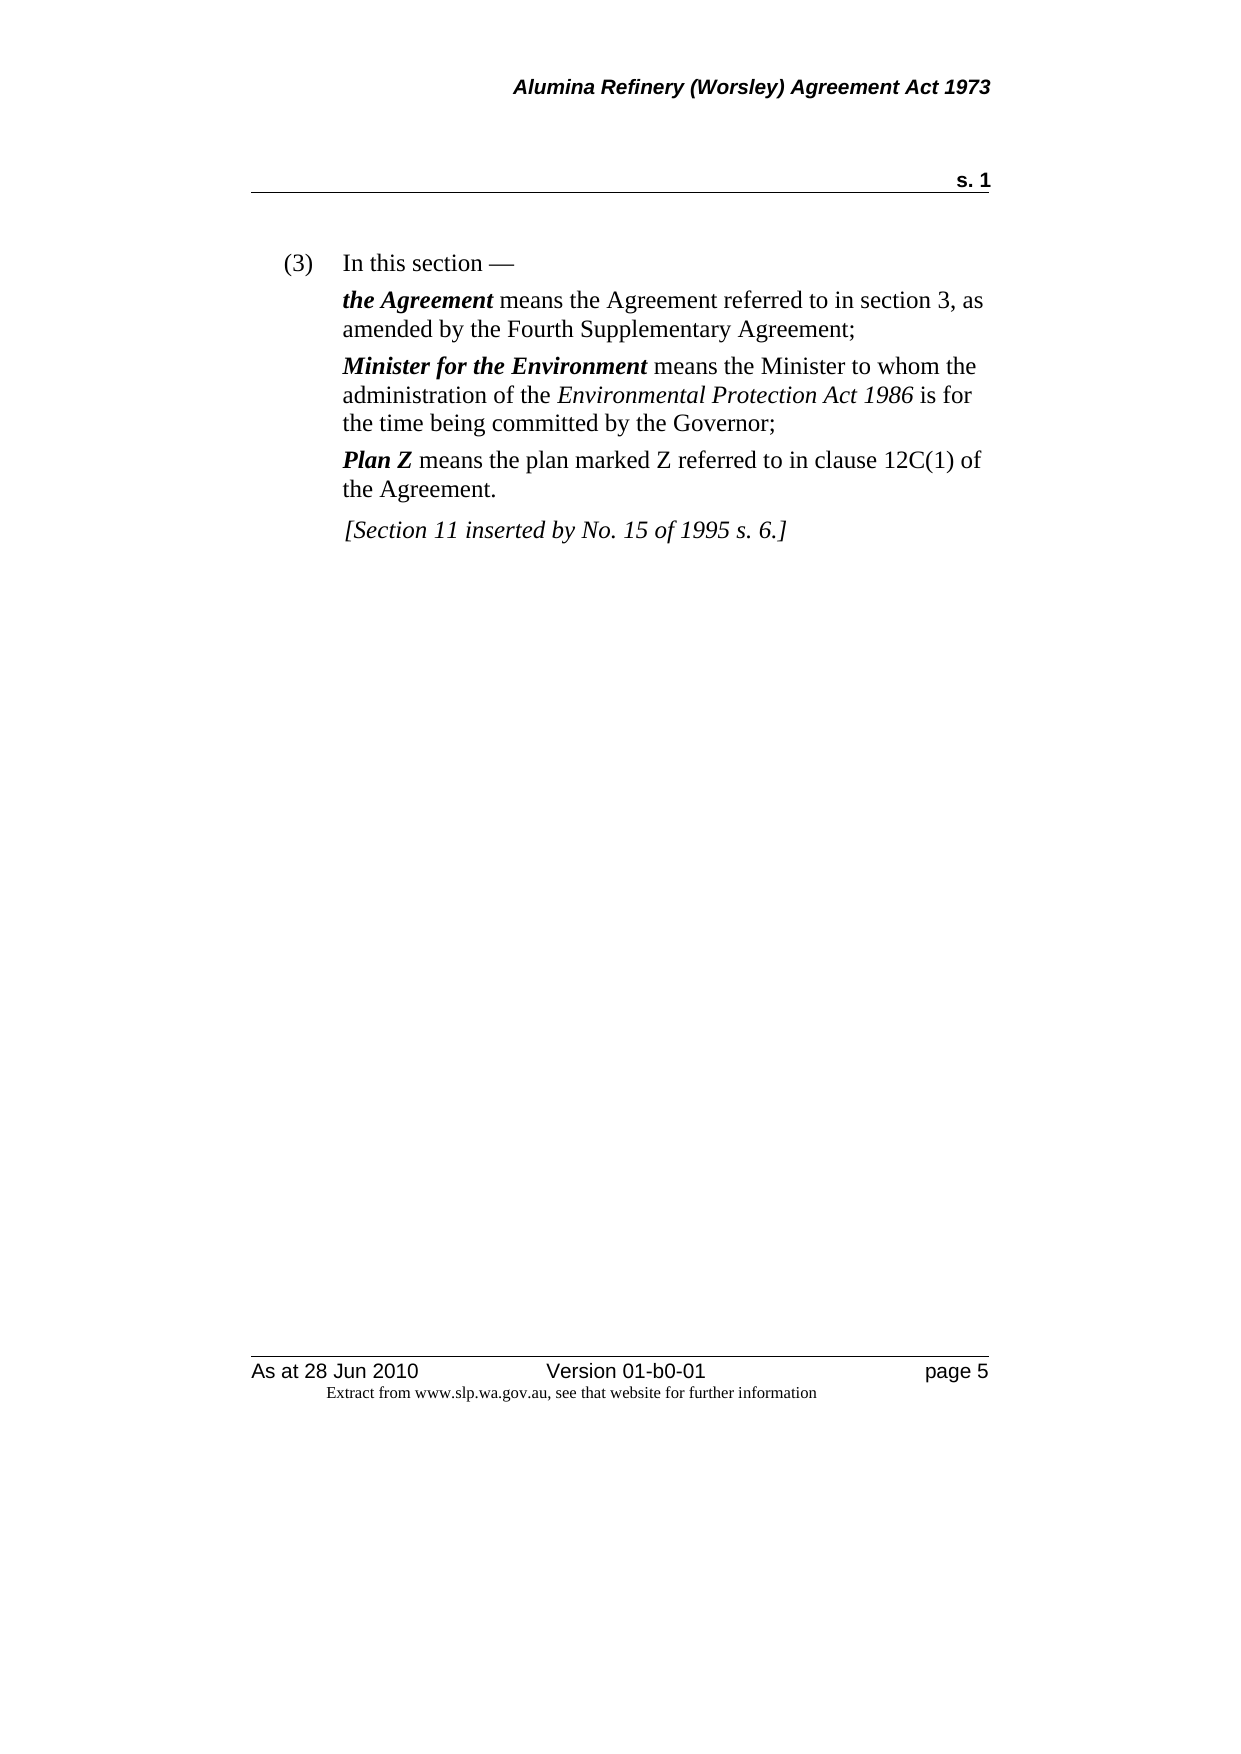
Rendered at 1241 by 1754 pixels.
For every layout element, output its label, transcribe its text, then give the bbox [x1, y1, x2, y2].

text [Section 11 inserted by No. 15 of 1995 s. 6.] [251, 516, 989, 544]
text Minister for the Environment means the Minister to whom the administration of the Environmental Protection Act 1986 is for the time being committed by the Governor; [251, 351, 989, 437]
text the Agreement means the Agreement referred to in section 3, as amended by the Fourth Supplementary Agreement; [251, 285, 989, 343]
text Plan Z means the plan marked Z referred to in clause 12C(1) of the Agreement. [251, 446, 989, 503]
text (3) In this section — [251, 248, 989, 277]
